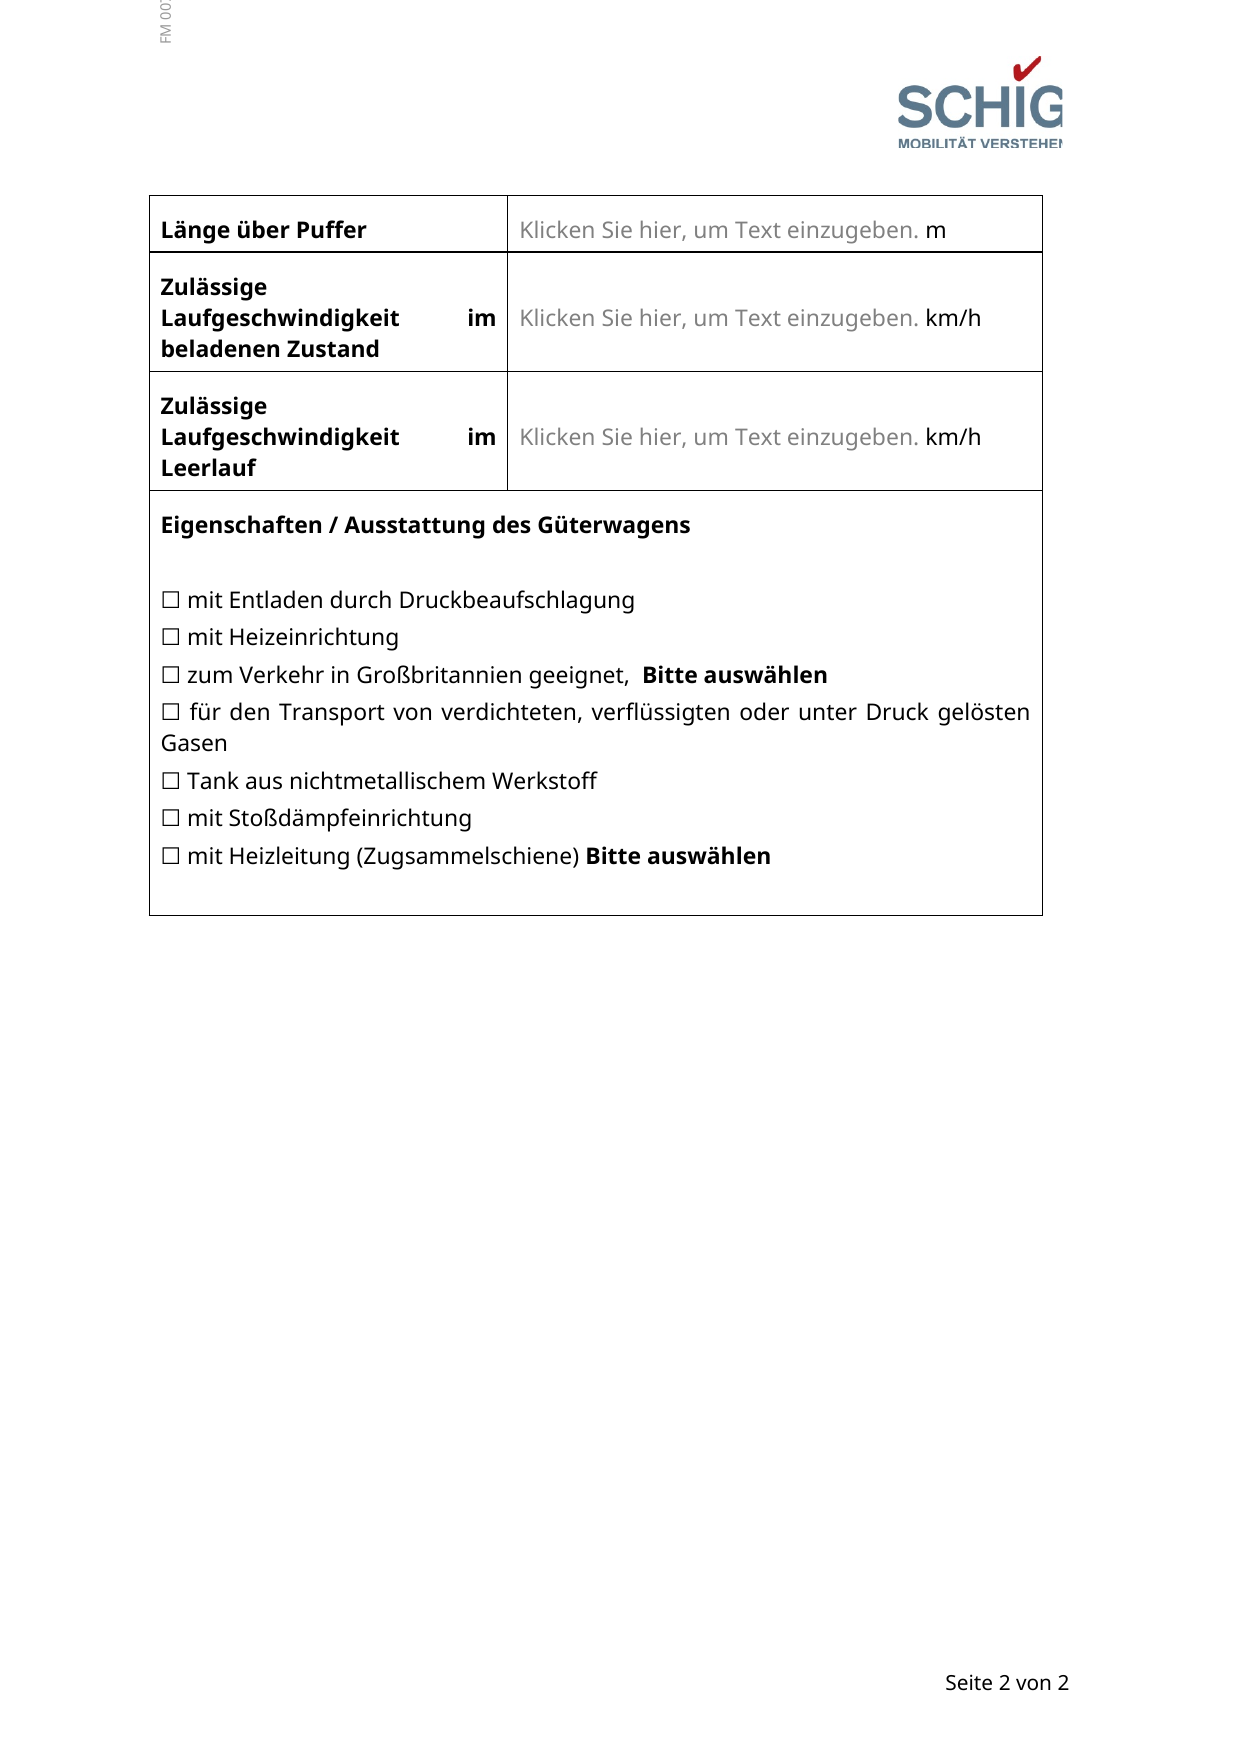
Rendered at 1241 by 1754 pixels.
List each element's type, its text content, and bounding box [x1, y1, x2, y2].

picture [896, 56, 1063, 147]
table_cell km/h [508, 372, 1042, 489]
table_cell Eigenschaften / Ausstattung des Güterwagens mit Entladen durch Druckbeaufschlagung mit Heizeinrichtung zum Verkehr in Großbritannien geeignet, für den Transport von verdichteten, verflüssigten oder unter Druck gelösten Gasen Tank aus nichtmetallischem Werkstoff mit Stoßdämpfeinrichtung mit Heizleitung (Zugsammelschiene) [150, 491, 1042, 915]
table_cell m [508, 196, 1042, 251]
table_cell km/h [508, 253, 1042, 371]
table_cell Länge über Puffer [150, 196, 507, 251]
table_cell Zulässige Laufgeschwindigkeit im Leerlauf [150, 372, 507, 489]
table_cell Zulässige Laufgeschwindigkeit im beladenen Zustand [150, 253, 507, 371]
